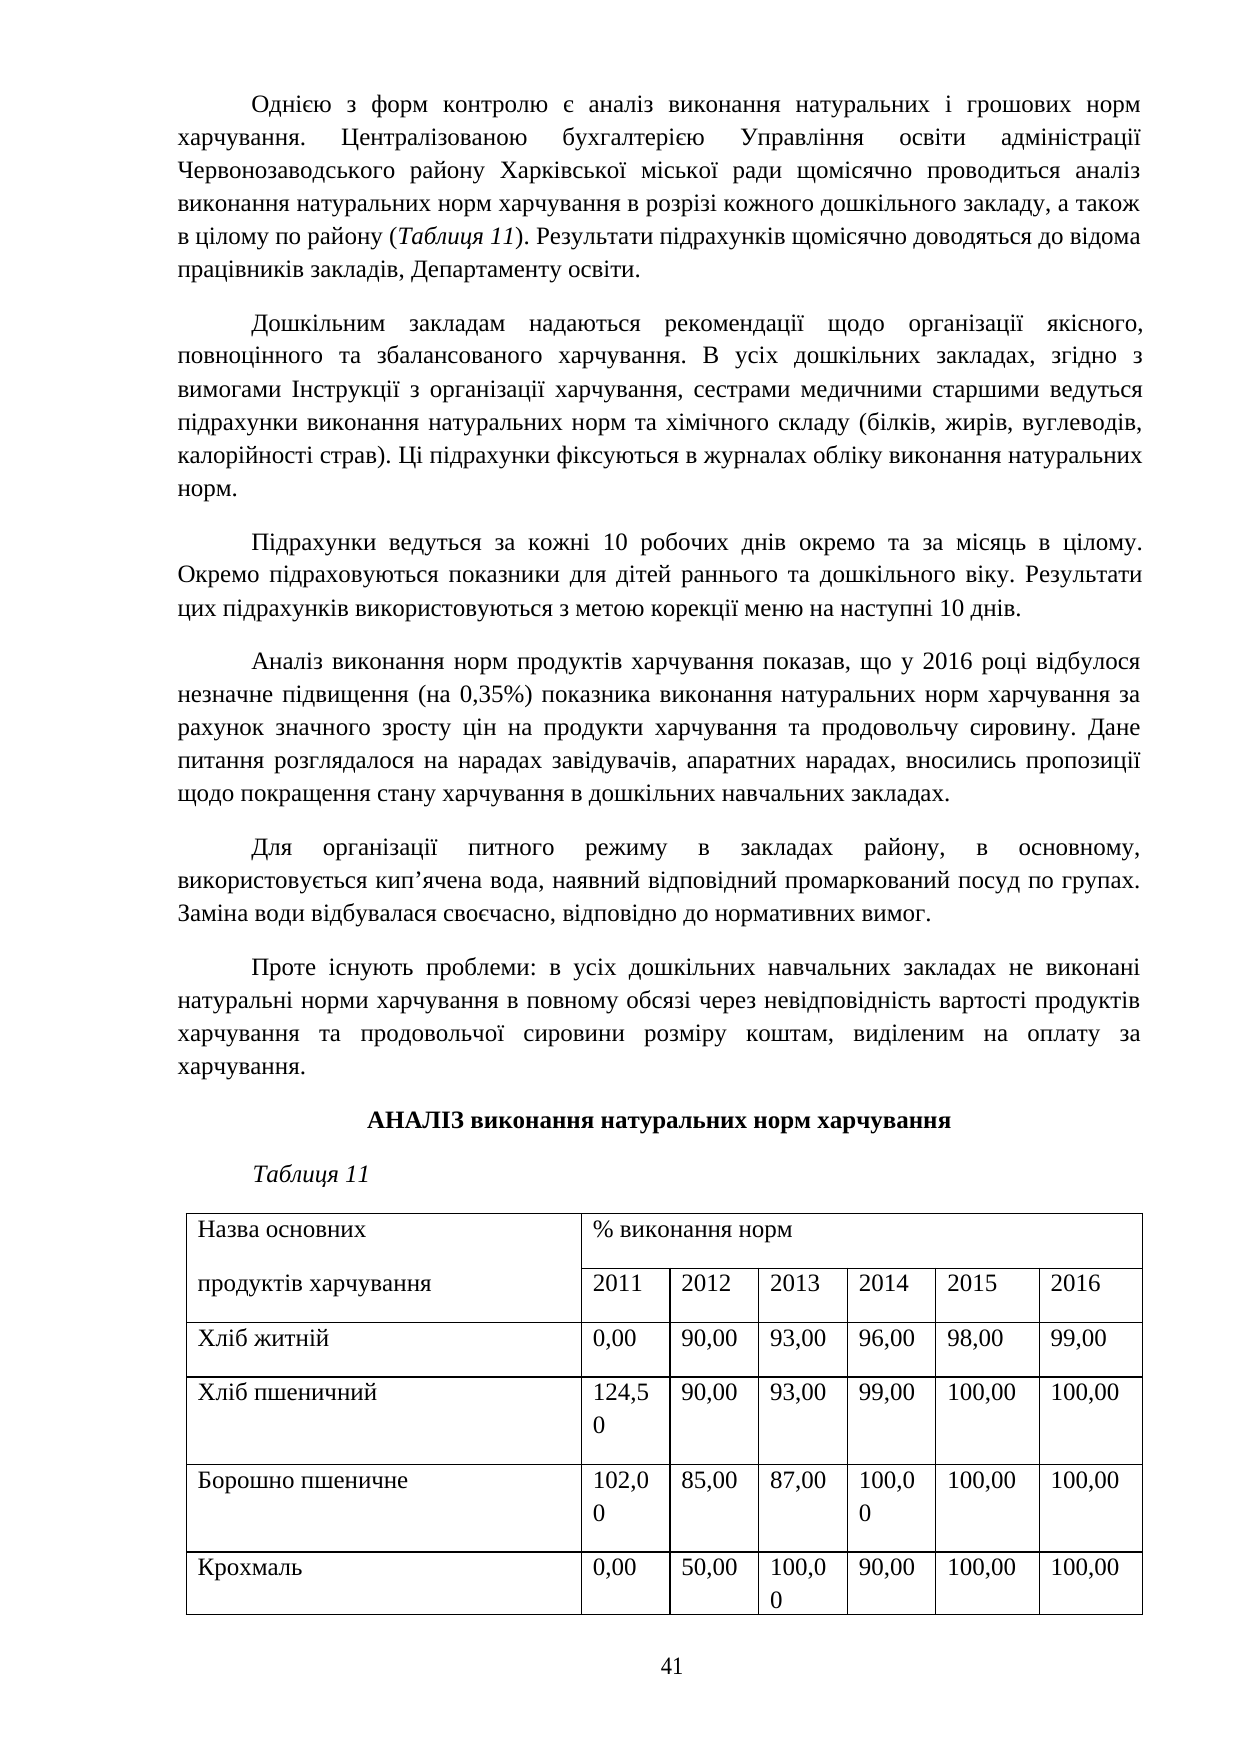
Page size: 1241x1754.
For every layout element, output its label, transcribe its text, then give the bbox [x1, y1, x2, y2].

table_cell 90,00 [671, 1323, 758, 1376]
table_cell 100,00 [848, 1465, 935, 1551]
table_cell Хліб житній [187, 1323, 581, 1376]
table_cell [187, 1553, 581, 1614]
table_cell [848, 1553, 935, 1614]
table_cell 2012 [671, 1269, 758, 1322]
table_cell 2011 [582, 1269, 669, 1322]
table_cell 93,00 [759, 1323, 847, 1376]
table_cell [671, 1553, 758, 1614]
table_cell Борошно пшеничне [187, 1465, 581, 1551]
table_cell 98,00 [936, 1323, 1039, 1376]
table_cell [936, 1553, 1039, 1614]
text Підрахунки ведуться за кожні 10 робочих днів окремо та за місяць в цілому. Окремо підраховуються показники для дітей раннього та дошкільного віку. Результати цих підрахунків використовуються з метою корекції меню на наступні 10 днів. [177, 527, 1144, 621]
table_cell 100,00 [1040, 1465, 1142, 1551]
table_cell 100,00 [936, 1378, 1039, 1464]
table_cell 85,00 [671, 1465, 758, 1551]
table_cell 96,00 [848, 1323, 935, 1376]
table_header Назва основних продуктів харчування [187, 1214, 581, 1322]
text Для організації питного режиму в закладах району, в основному, використовується кип’ячена вода, наявний відповідний промаркований посуд по групах. Заміна води відбувалася своєчасно, відповідно до нормативних вимог. [177, 832, 1141, 927]
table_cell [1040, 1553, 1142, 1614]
table_cell 90,00 [671, 1378, 758, 1464]
table_cell 0,00 [582, 1323, 669, 1376]
table_cell 2016 [1040, 1269, 1142, 1322]
text Аналіз виконання норм продуктів харчування показав, що у 2016 році відбулося незначне підвищення (на 0,35%) показника виконання натуральних норм харчування за рахунок значного зросту цін на продукти харчування та продовольчу сировину. Дане питання розглядалося на нарадах завідувачів, апаратних нарадах, вносились пропозиції щодо покращення стану харчування в дошкільних навчальних закладах. [177, 646, 1141, 807]
text Дошкільним закладам надаються рекомендації щодо організації якісного, повноцінного та збалансованого харчування. В усіх дошкільних закладах, згідно з вимогами Інструкції з організації харчування, сестрами медичними старшими ведуться підрахунки виконання натуральних норм та хімічного складу (білків, жирів, вуглеводів, калорійності страв). Ці підрахунки фіксуються в журналах обліку виконання натуральних норм. [177, 308, 1144, 501]
table_cell Хліб пшеничний [187, 1378, 581, 1464]
table_cell 99,00 [1040, 1323, 1142, 1376]
table_cell 2014 [848, 1269, 935, 1322]
text АНАЛІЗ виконання натуральних норм харчування [177, 1105, 1141, 1134]
table_cell 124,50 [582, 1378, 669, 1464]
table_cell 102,00 [582, 1465, 669, 1551]
table_cell 100,00 [1040, 1378, 1142, 1464]
table_header % виконання норм [582, 1214, 1142, 1267]
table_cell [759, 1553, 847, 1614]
table_cell 2015 [936, 1269, 1039, 1322]
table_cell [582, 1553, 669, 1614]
table_cell 93,00 [759, 1378, 847, 1464]
table_cell 100,00 [936, 1465, 1039, 1551]
text Таблиця 11 [177, 1159, 1152, 1188]
table_cell 99,00 [848, 1378, 935, 1464]
table_cell 2013 [759, 1269, 847, 1322]
text Проте існують проблеми: в усіх дошкільних навчальних закладах не виконані натуральні норми харчування в повному обсязі через невідповідність вартості продуктів харчування та продовольчої сировини розміру коштам, виділеним на оплату за харчування. [177, 952, 1141, 1080]
text Однією з форм контролю є аналіз виконання натуральних і грошових норм харчування. Централізованою бухгалтерією Управління освіти адміністрації Червонозаводського району Харківської міської ради щомісячно проводиться аналіз виконання натуральних норм харчування в розрізі кожного дошкільного закладу, а також в цілому по району (Таблиця 11). Результати підрахунків щомісячно доводяться до відома працівників закладів, Департаменту освіти. [177, 89, 1141, 282]
table_cell 87,00 [759, 1465, 847, 1551]
